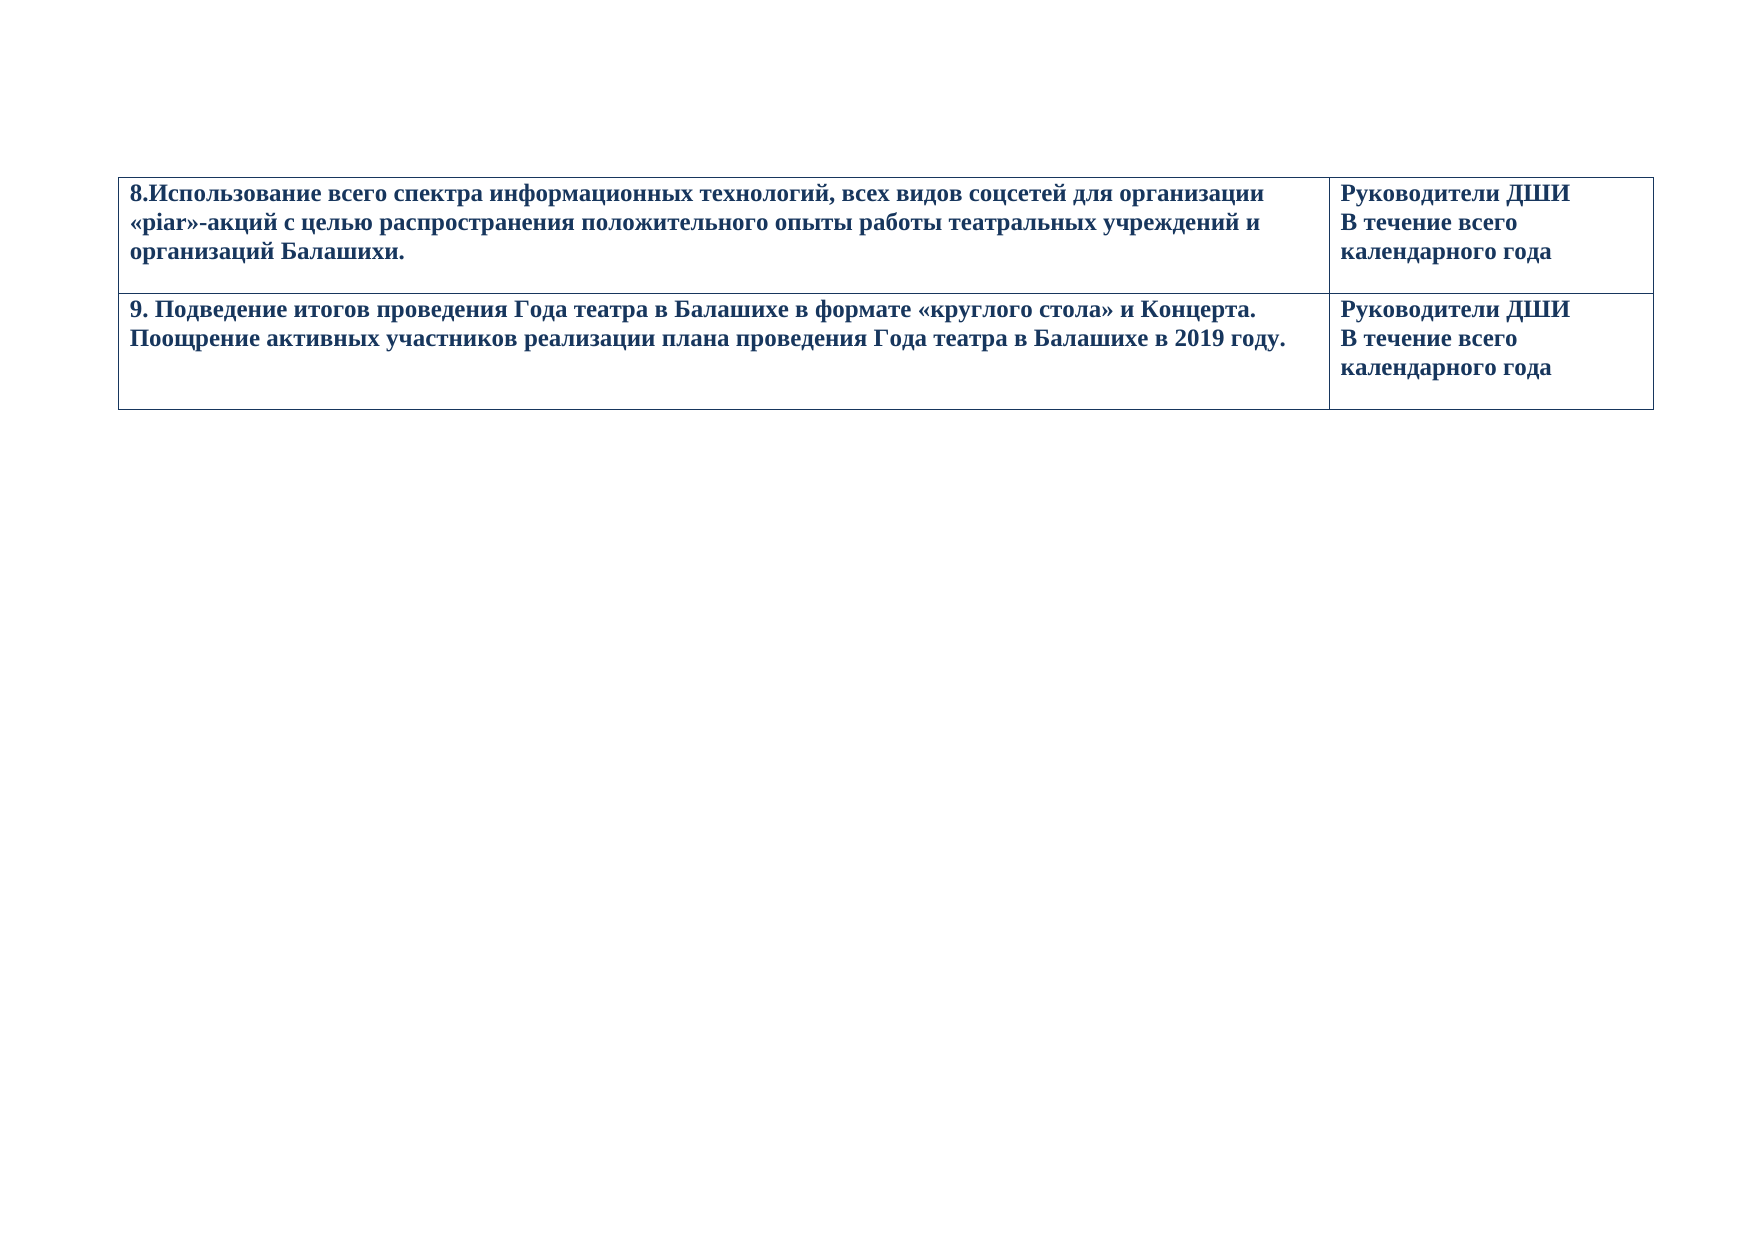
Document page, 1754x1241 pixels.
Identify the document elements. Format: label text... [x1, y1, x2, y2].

table_cell Руководители ДШИ В течение всего календарного года [1330, 294, 1653, 409]
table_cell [1330, 178, 1653, 293]
table_cell 8.Использование всего спектра информационных технологий, всех видов соцсетей для организации «piar»-акций с целью распространения положительного опыты работы театральных учреждений и организаций Балашихи. [119, 178, 1329, 293]
table_cell 9. Подведение итогов проведения Года театра в Балашихе в формате «круглого стола» и Концерта. Поощрение активных участников реализации плана проведения Года театра в Балашихе в 2019 году. [119, 294, 1329, 409]
